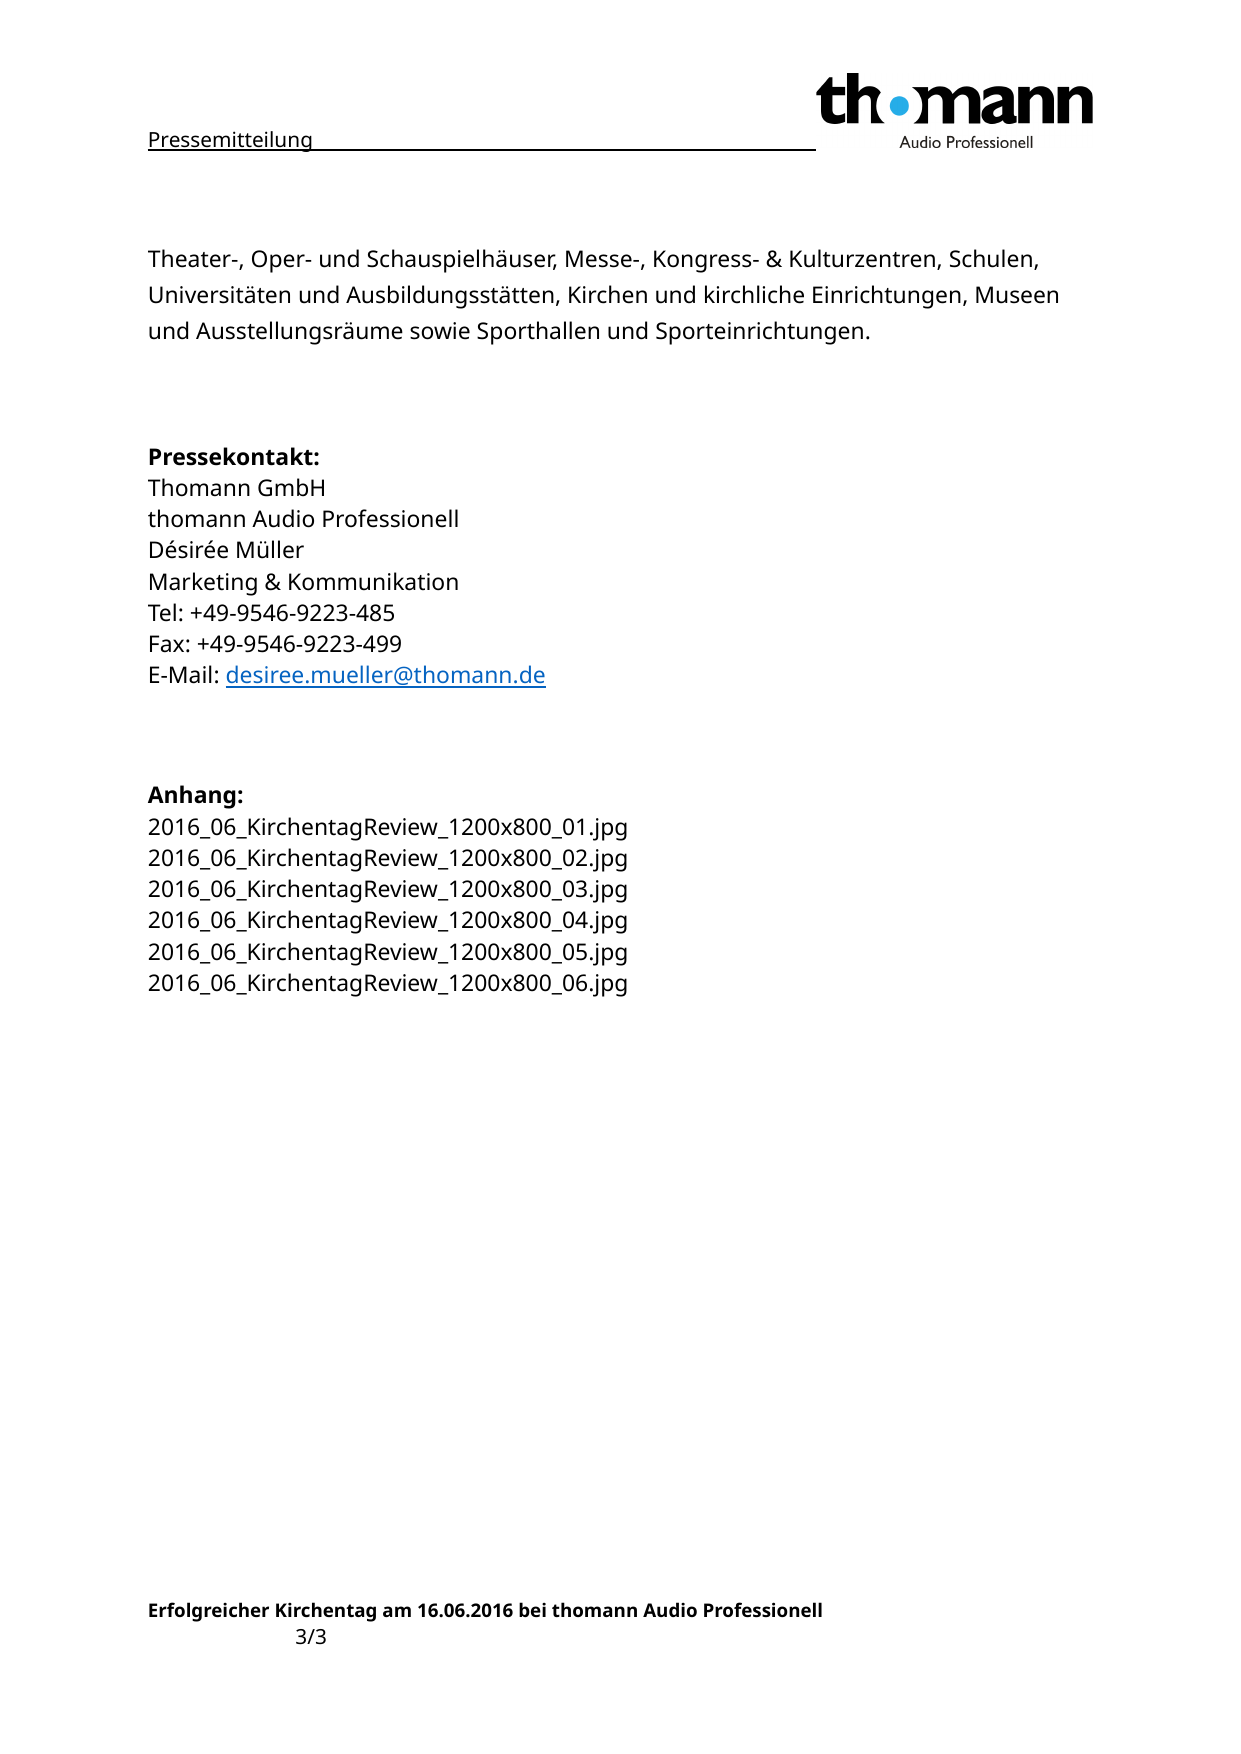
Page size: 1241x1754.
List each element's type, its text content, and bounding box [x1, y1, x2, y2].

picture [816, 73, 1093, 148]
text Pressekontakt: Thomann GmbH thomann Audio Professionell Désirée Müller Marketing & Kommunikation Tel: +49-9546-9223-485 Fax: +49-9546-9223-499 E-Mail: desiree.mueller@thomann.de [148, 441, 1092, 750]
text Anhang: 2016_06_KirchentagReview_1200x800_01.jpg 2016_06_KirchentagReview_1200x800_02.jpg 2016_06_KirchentagReview_1200x800_03.jpg 2016_06_KirchentagReview_1200x800_04.jpg 2016_06_KirchentagReview_1200x800_05.jpg 2016_06_KirchentagReview_1200x800_06.jpg [148, 779, 1092, 998]
